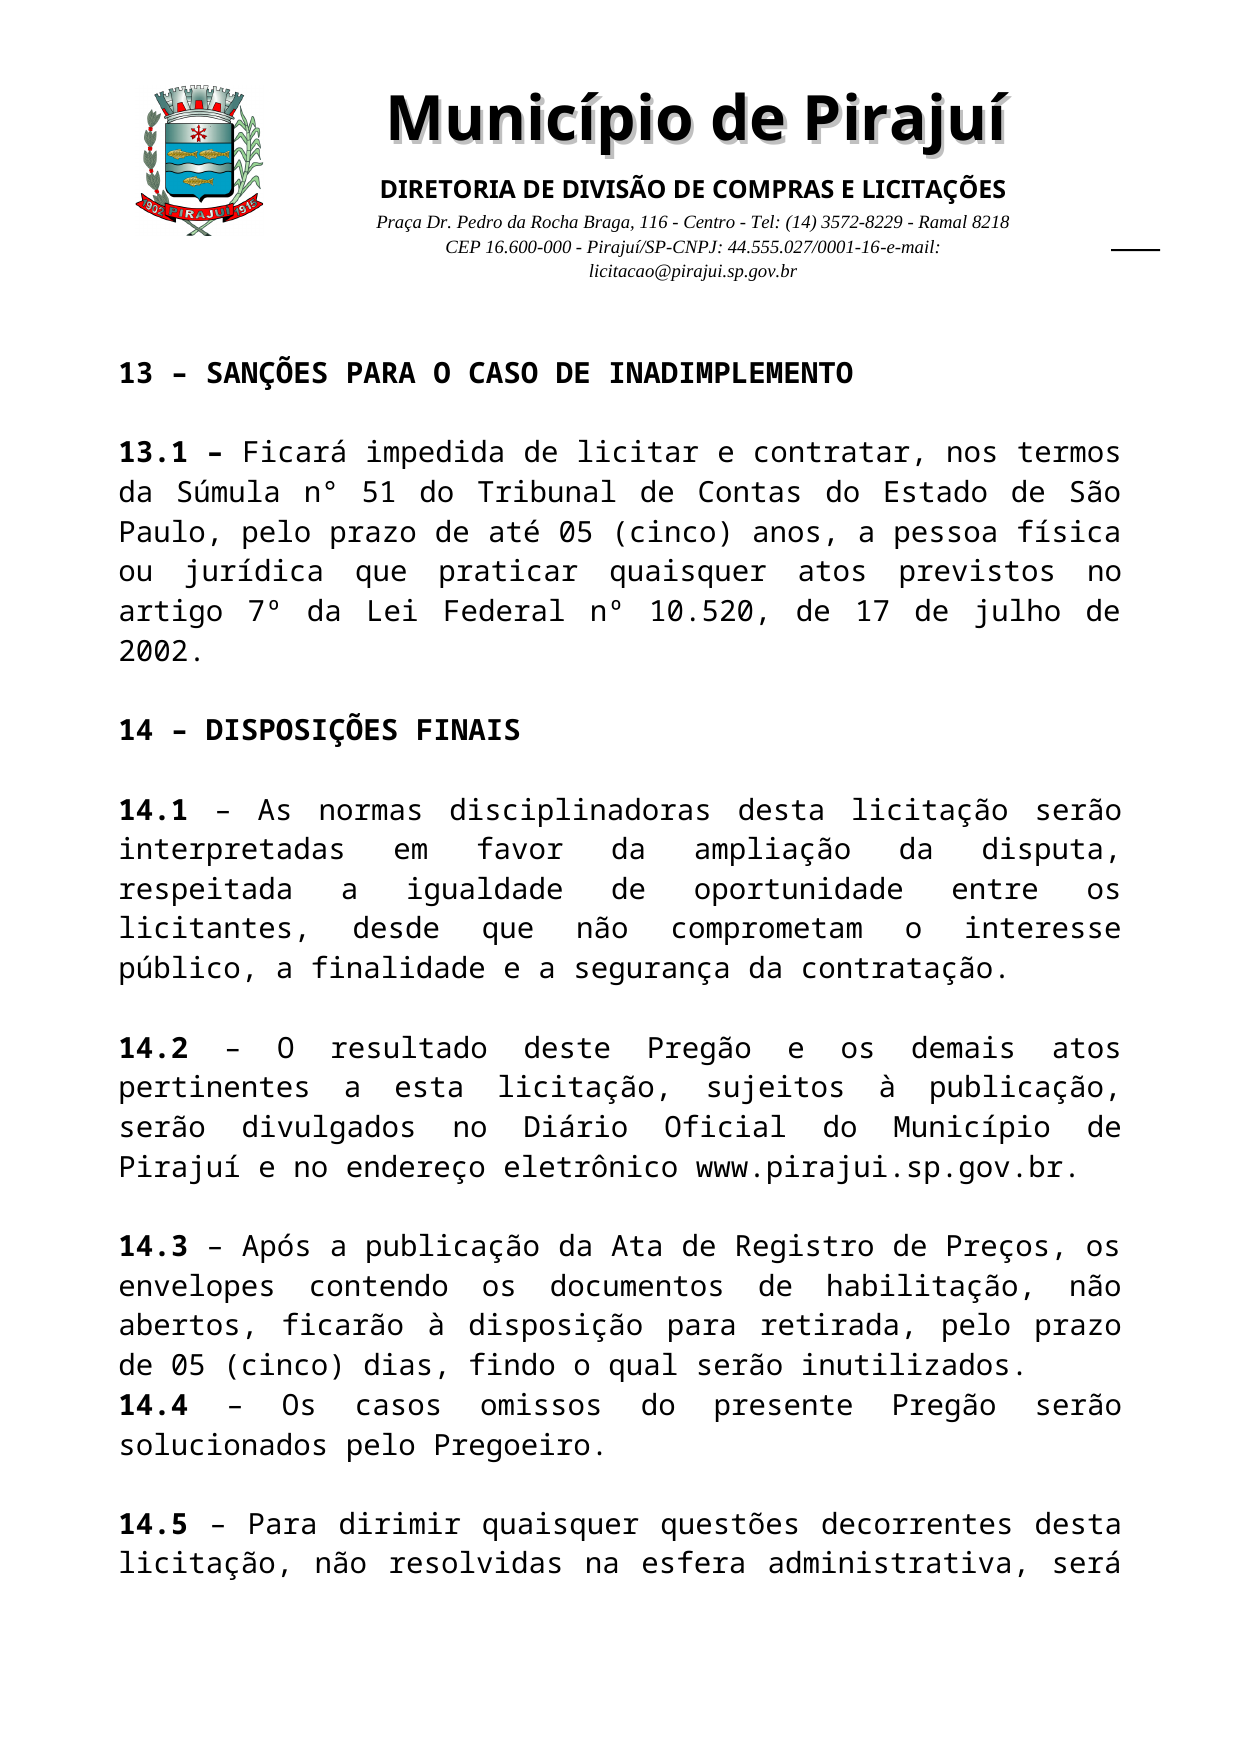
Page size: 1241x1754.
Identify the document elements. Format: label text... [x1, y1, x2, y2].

text 14.3 – Após a publicação da Ata de Registro de Preços, os envelopes contendo os documentos de habilitação, não abertos, ficarão à disposição para retirada, pelo prazo de 05 (cinco) dias, findo o qual serão inutilizados. [118, 1225, 1122, 1384]
text 14.2 – O resultado deste Pregão e os demais atos pertinentes a esta licitação, sujeitos à publicação, serão divulgados no Diário Oficial do Município de Pirajuí e no endereço eletrônico www.pirajui.sp.gov.br. [118, 1027, 1122, 1186]
text 14.1 – As normas disciplinadoras desta licitação serão interpretadas em favor da ampliação da disputa, respeitada a igualdade de oportunidade entre os licitantes, desde que não comprometam o interesse público, a finalidade e a segurança da contratação. [118, 789, 1122, 987]
text 13 – SANÇÕES PARA O CASO DE INADIMPLEMENTO [118, 352, 1122, 392]
picture [135, 85, 264, 236]
text 14 – DISPOSIÇÕES FINAIS [118, 709, 1122, 749]
text 13.1 – Ficará impedida de licitar e contratar, nos termos da Súmula n° 51 do Tribunal de Contas do Estado de São Paulo, pelo prazo de até 05 (cinco) anos, a pessoa física ou jurídica que praticar quaisquer atos previstos no artigo 7º da Lei Federal nº 10.520, de 17 de julho de 2002. [118, 432, 1122, 670]
text 14.4 – Os casos omissos do presente Pregão serão solucionados pelo Pregoeiro. [118, 1384, 1122, 1463]
